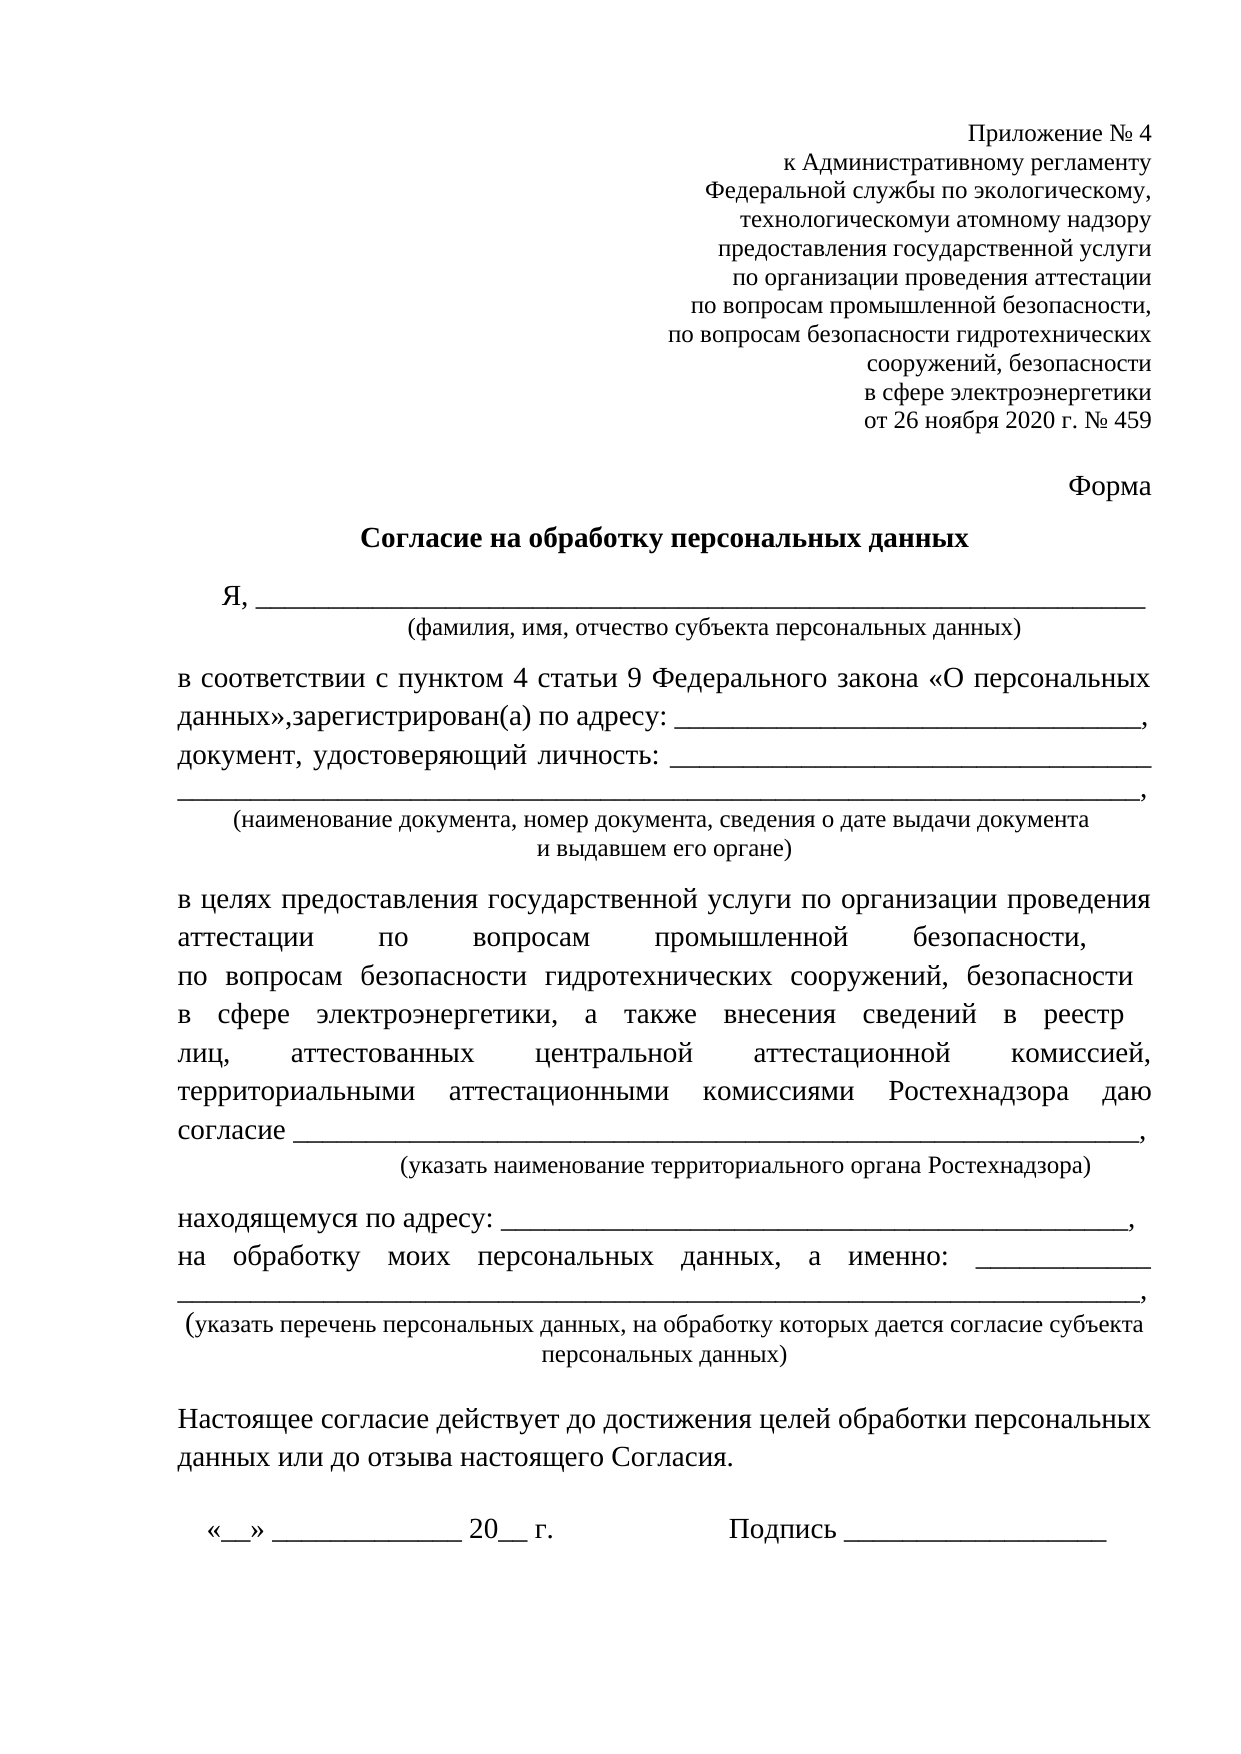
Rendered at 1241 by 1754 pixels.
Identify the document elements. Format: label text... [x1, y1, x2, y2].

text Согласие на обработку персональных данных [177, 521, 1152, 554]
text по вопросам безопасности гидротехнических [177, 319, 1152, 348]
text Настоящее согласие действует до достижения целей обработки персональных данных или до отзыва настоящего Согласия. [177, 1401, 1152, 1473]
text от 26 ноября 2020 г. № 459 [177, 406, 1152, 434]
text Федеральной службы по экологическому, [177, 176, 1152, 204]
text в целях предоставления государственной услуги по организации проведения аттестации по вопросам промышленной безопасности, по вопросам безопасности гидротехнических сооружений, безопасности в сфере электроэнергетики, а также внесения сведений в реестр лиц, аттестованных центральной аттестационной комиссией, территориальными аттестационными комиссиями Ростехнадзора даю согласие __________________________________________________________, [177, 881, 1152, 1146]
text сооружений, безопасности [177, 348, 1152, 377]
text Приложение № 4 [177, 118, 1152, 147]
text к Административному регламенту [177, 147, 1152, 176]
text (фамилия, имя, отчество субъекта персональных данных) [177, 612, 1152, 641]
text Форма [177, 468, 1152, 501]
text «__» _____________ 20__ г. Подпись __________________ [177, 1512, 1152, 1545]
text предоставления государственной услуги [177, 233, 1152, 262]
text на обработку моих персональных данных, а именно: ____________ __________________________________________________________________, [177, 1238, 1152, 1306]
text по организации проведения аттестации [177, 262, 1152, 291]
text технологическомуи атомному надзору [177, 204, 1152, 233]
text по вопросам промышленной безопасности, [177, 291, 1152, 319]
text (наименование документа, номер документа, сведения о дате выдачи документа и выдавшем его органе) [177, 804, 1152, 861]
text Я, _____________________________________________________________ [177, 578, 1152, 612]
text (указать наименование территориального органа Ростехнадзора) [177, 1151, 1152, 1179]
text в соответствии с пунктом 4 статьи 9 Федерального закона «О персональных данных»,зарегистрирован(а) по адресу: ________________________________, [177, 660, 1152, 732]
text находящемуся по адресу: ___________________________________________, [177, 1200, 1152, 1233]
text документ, удостоверяющий личность: _________________________________ __________________________________________________________________, [177, 737, 1152, 804]
text (указать перечень персональных данных, на обработку которых дается согласие субъекта персональных данных) [177, 1306, 1152, 1368]
text в сфере электроэнергетики [177, 377, 1152, 406]
